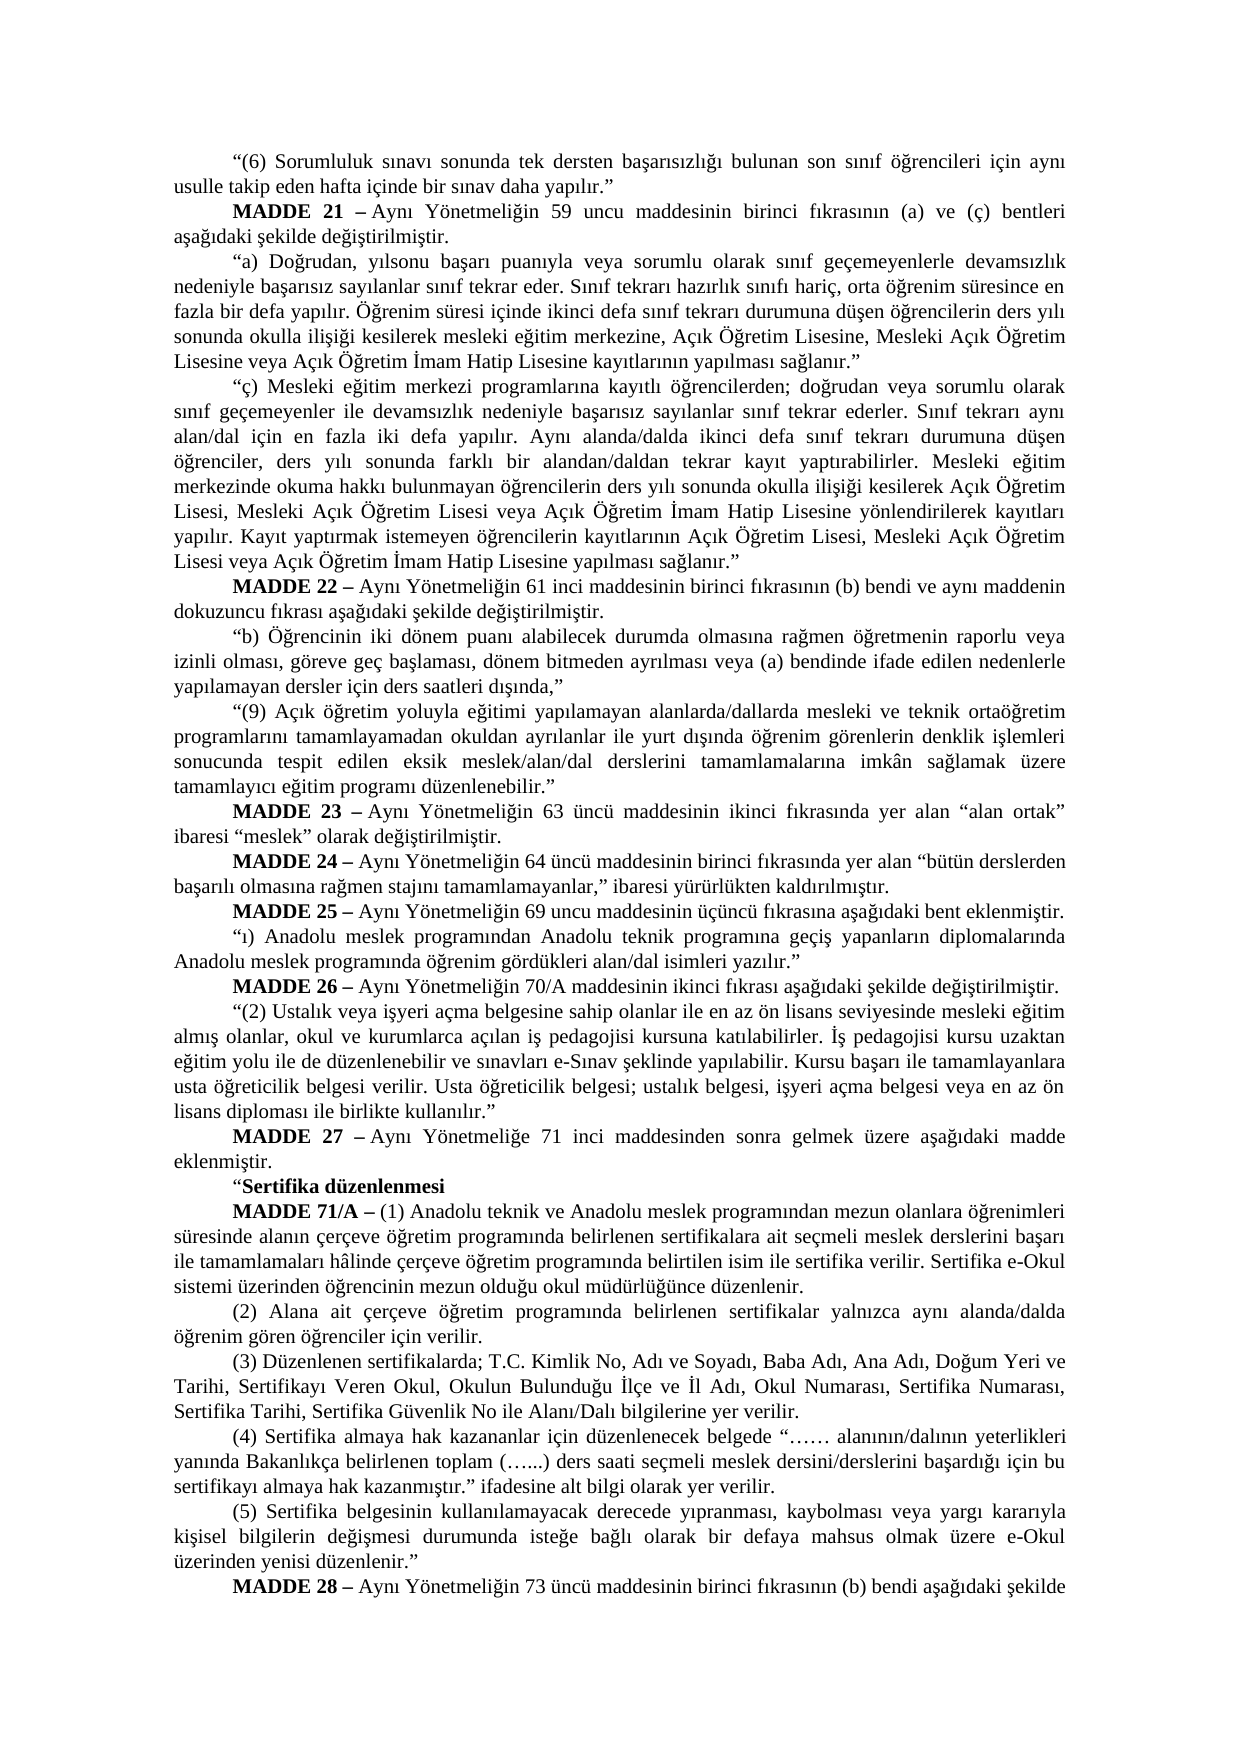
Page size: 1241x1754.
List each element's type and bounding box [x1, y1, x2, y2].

table_cell [162, 148, 1078, 1598]
